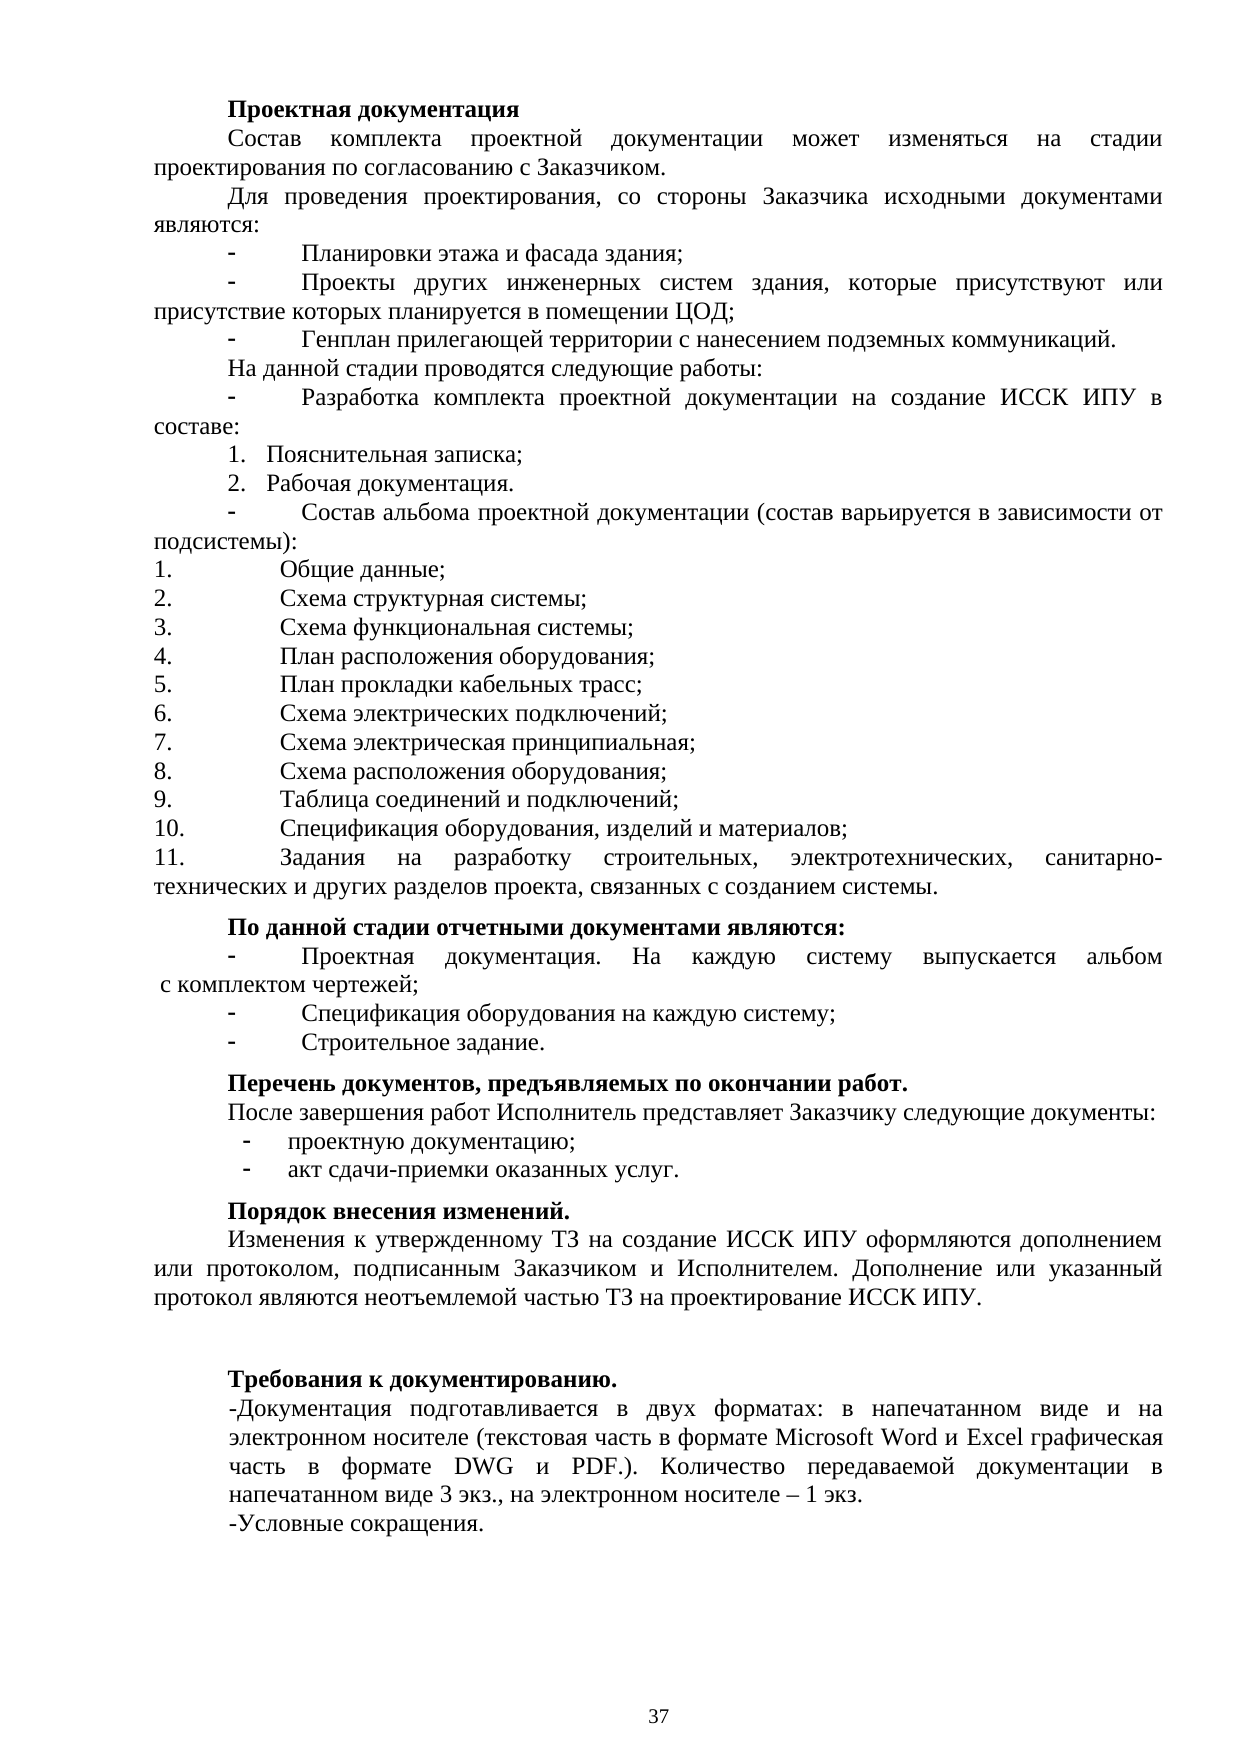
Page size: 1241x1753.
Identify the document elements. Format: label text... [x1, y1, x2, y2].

list Изменения к утвержденному ТЗ на создание ИССК ИПУ оформляются дополнением или протоколом, подписанным Заказчиком и Исполнителем. Дополнение или указанный протокол являются неотъемлемой частью ТЗ на проектирование ИССК ИПУ. [153, 1224, 1163, 1311]
list -Условные сокращения. [228, 1508, 1163, 1537]
list Проектная документация [153, 94, 1163, 123]
list План прокладки кабельных трасс; [153, 669, 1163, 698]
list Схема электрических подключений; [153, 698, 1163, 727]
text Строительное задание. [153, 1027, 1163, 1056]
list Порядок внесения изменений. [153, 1196, 1163, 1224]
list Схема структурная системы; [153, 583, 1163, 612]
list Общие данные; [153, 554, 1163, 583]
list По данной стадии отчетными документами являются: [153, 912, 1163, 941]
text Генплан прилегающей территории с нанесением подземных коммуникаций. [153, 324, 1163, 353]
text Проекты других инженерных систем здания, которые присутствуют или присутствие которых планируется в помещении ЦОД; [153, 267, 1163, 324]
text Разработка комплекта проектной документации на создание ИССК ИПУ в составе: [153, 382, 1163, 439]
list Схема электрическая принципиальная; [153, 727, 1163, 756]
text Планировки этажа и фасада здания; [153, 238, 1163, 267]
list Схема функциональная системы; [153, 612, 1163, 641]
list -Документация подготавливается в двух форматах: в напечатанном виде и на электронном носителе (текстовая часть в формате Microsoft Word и Excel графическая часть в формате DWG и PDF.). Количество передаваемой документации в напечатанном виде 3 экз., на электронном носителе – 1 экз. [228, 1393, 1163, 1508]
list Для проведения проектирования, со стороны Заказчика исходными документами являются: [153, 181, 1163, 238]
list Перечень документов, предъявляемых по окончании работ. [153, 1068, 1163, 1097]
list акт сдачи-приемки оказанных услуг. [242, 1154, 1163, 1183]
list Пояснительная записка; [153, 439, 1163, 468]
list Требования к документированию. [153, 1364, 1163, 1393]
list Задания на разработку строительных, электротехнических, санитарно-технических и других разделов проекта, связанных с созданием системы. [153, 842, 1163, 899]
list Рабочая документация. [153, 468, 1163, 497]
list Состав комплекта проектной документации может изменяться на стадии проектирования по согласованию с Заказчиком. [153, 123, 1163, 181]
text Проектная документация. На каждую систему выпускается альбом с комплектом чертежей; [153, 941, 1163, 998]
list План расположения оборудования; [153, 641, 1163, 669]
list Таблица соединений и подключений; [153, 784, 1163, 813]
text Состав альбома проектной документации (состав варьируется в зависимости от подсистемы): [153, 497, 1163, 554]
text Спецификация оборудования на каждую систему; [153, 998, 1163, 1027]
list На данной стадии проводятся следующие работы: [153, 353, 1163, 382]
list Спецификация оборудования, изделий и материалов; [153, 813, 1163, 842]
list После завершения работ Исполнитель представляет Заказчику следующие документы: [153, 1097, 1163, 1126]
list Схема расположения оборудования; [153, 756, 1163, 784]
list проектную документацию; [242, 1126, 1163, 1154]
